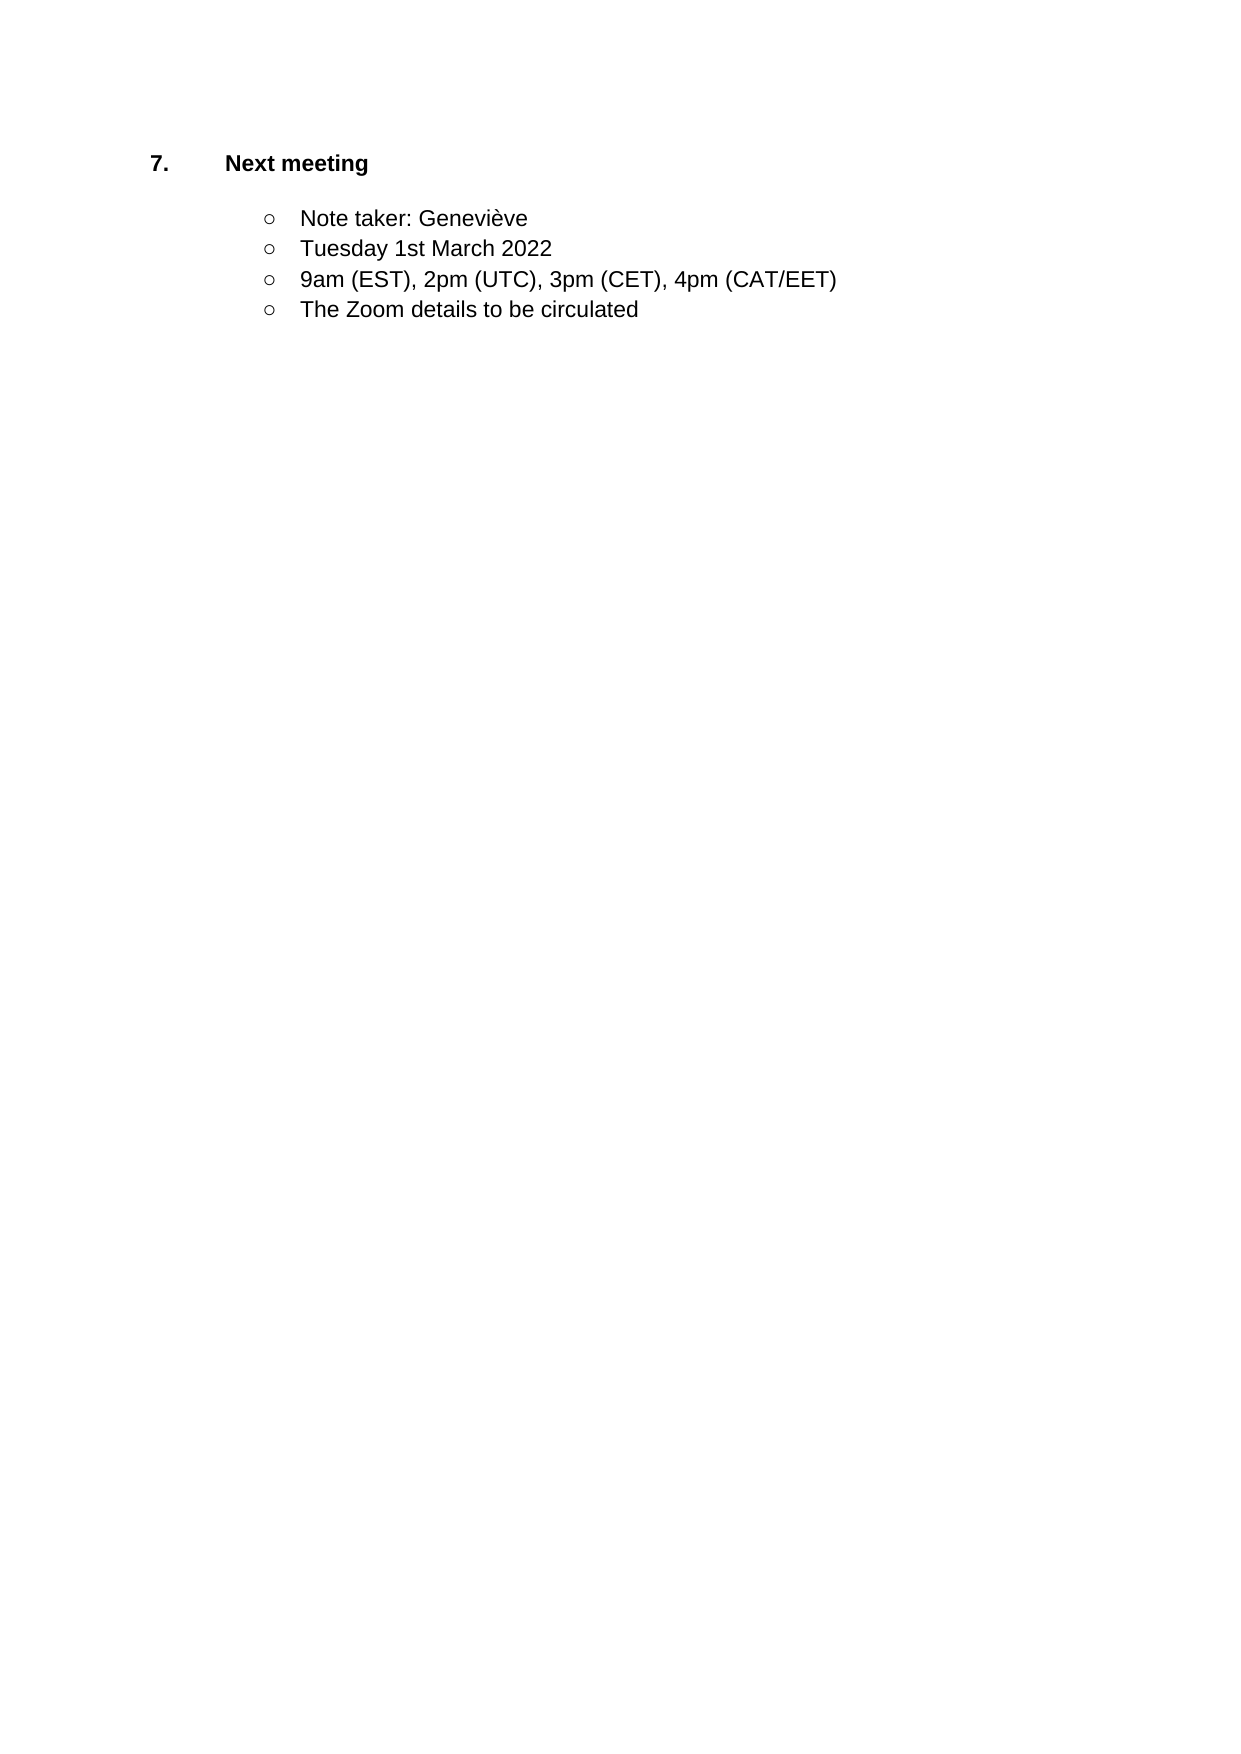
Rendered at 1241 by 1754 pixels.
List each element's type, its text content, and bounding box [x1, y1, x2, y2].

subtitle 7. Next meeting [150, 150, 1090, 176]
list Note taker: Geneviève [262, 205, 1090, 232]
list The Zoom details to be circulated [262, 296, 1090, 322]
list 9am (EST), 2pm (UTC), 3pm (CET), 4pm (CAT/EET) [262, 266, 1090, 292]
list Tuesday 1st March 2022 [262, 235, 1090, 262]
